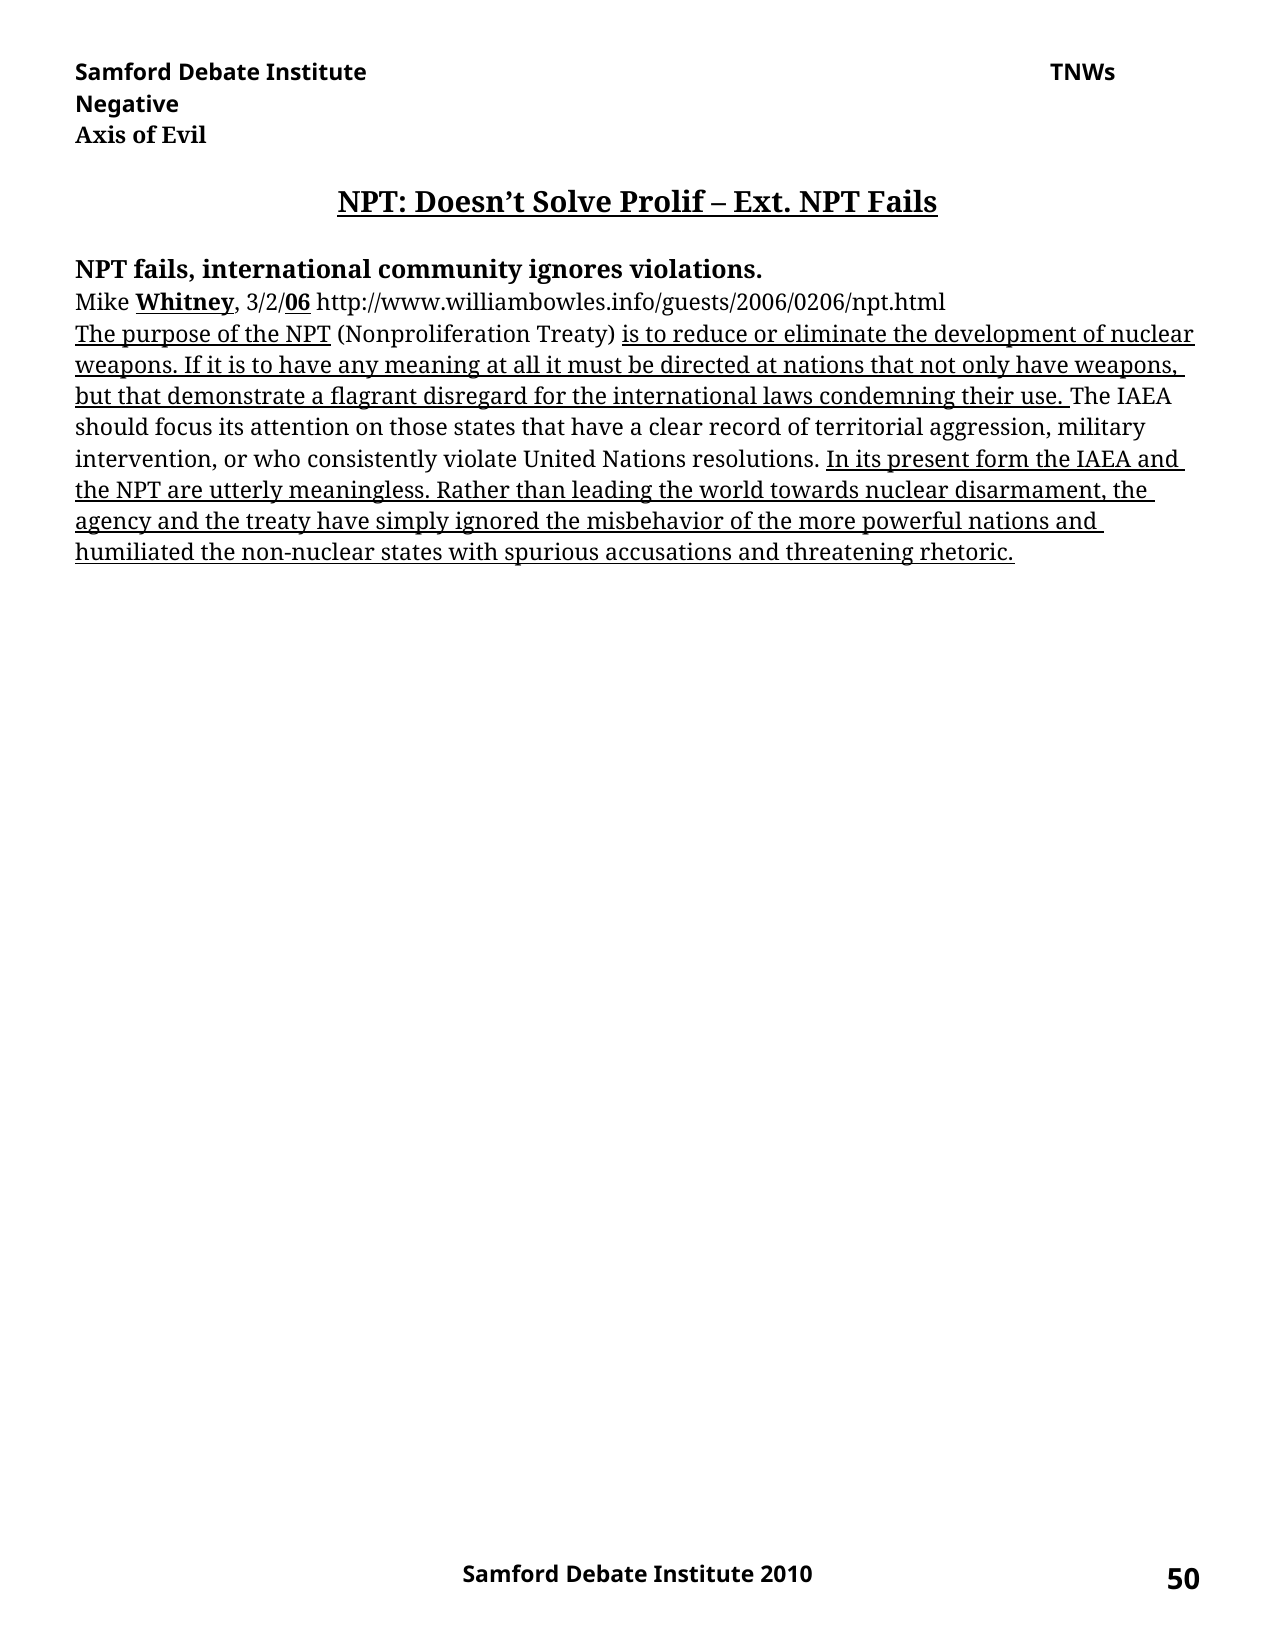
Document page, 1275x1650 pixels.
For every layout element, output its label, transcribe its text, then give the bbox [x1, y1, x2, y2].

subtitle NPT fails, international community ignores violations. [75, 252, 1200, 286]
text The purpose of the NPT (Nonproliferation Treaty) is to reduce or eliminate the development of nuclear weapons. If it is to have any meaning at all it must be directed at nations that not only have weapons, but that demonstrate a flagrant disregard for the international laws condemning their use. The IAEA should focus its attention on those states that have a clear record of territorial aggression, military intervention, or who consistently violate United Nations resolutions. In its present form the IAEA and the NPT are utterly meaningless. Rather than leading the world towards nuclear disarmament, the agency and the treaty have simply ignored the misbehavior of the more powerful nations and humiliated the non-nuclear states with spurious accusations and threatening rhetoric. [75, 317, 1200, 567]
text Mike Whitney, 3/2/06 http://www.williambowles.info/guests/2006/0206/npt.html [75, 286, 1200, 317]
subtitle NPT: Doesn’t Solve Prolif – Ext. NPT Fails [75, 181, 1200, 221]
